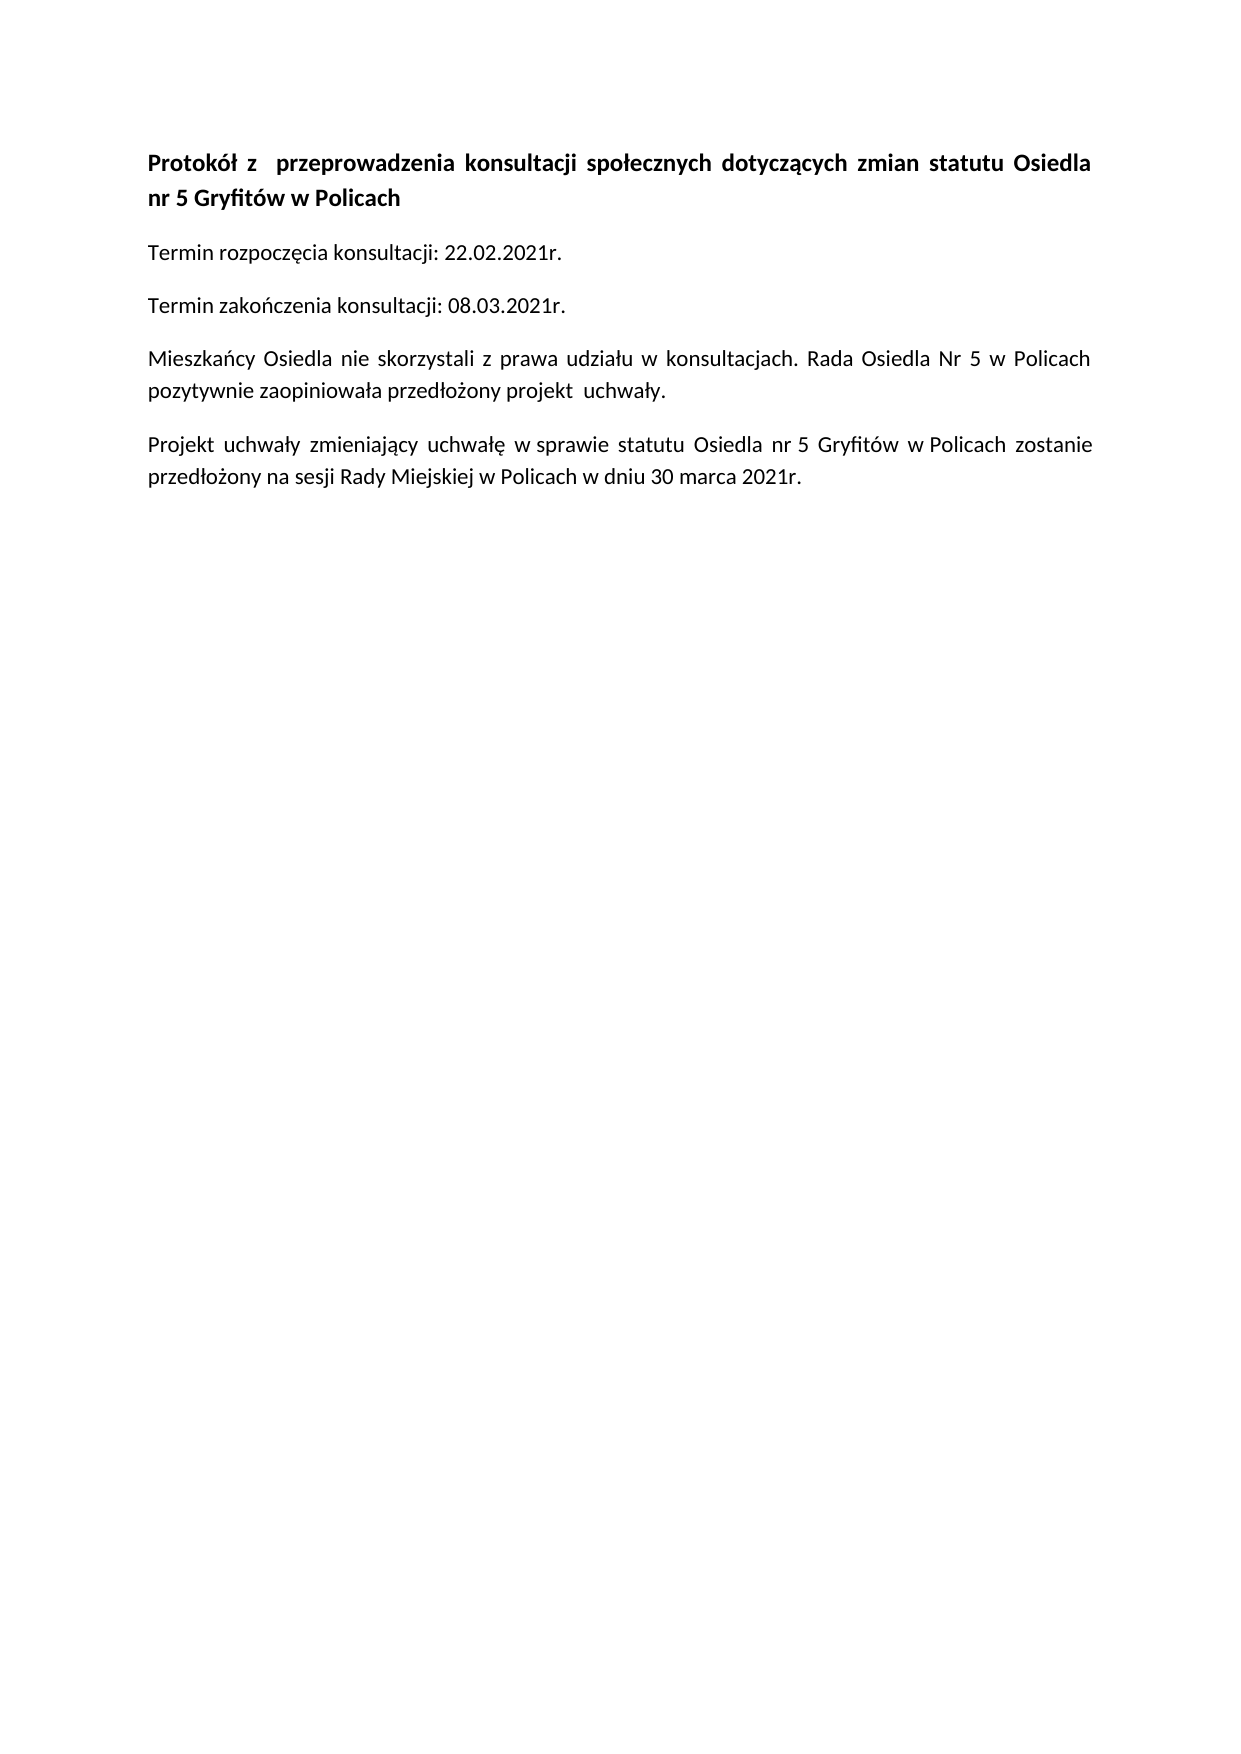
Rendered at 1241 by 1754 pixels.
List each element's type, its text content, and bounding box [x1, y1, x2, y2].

text Termin rozpoczęcia konsultacji: 22.02.2021r. [148, 238, 1093, 266]
text Protokół z przeprowadzenia konsultacji społecznych dotyczących zmian statutu Osiedla nr 5 Gryfitów w Policach [148, 148, 1093, 213]
text Termin zakończenia konsultacji: 08.03.2021r. [148, 291, 1093, 319]
text Projekt uchwały zmieniający uchwałę w sprawie statutu Osiedla nr 5 Gryfitów w Policach zostanie przedłożony na sesji Rady Miejskiej w Policach w dniu 30 marca 2021r. [148, 430, 1093, 490]
text Mieszkańcy Osiedla nie skorzystali z prawa udziału w konsultacjach. Rada Osiedla Nr 5 w Policach pozytywnie zaopiniowała przedłożony projekt uchwały. [148, 344, 1093, 405]
